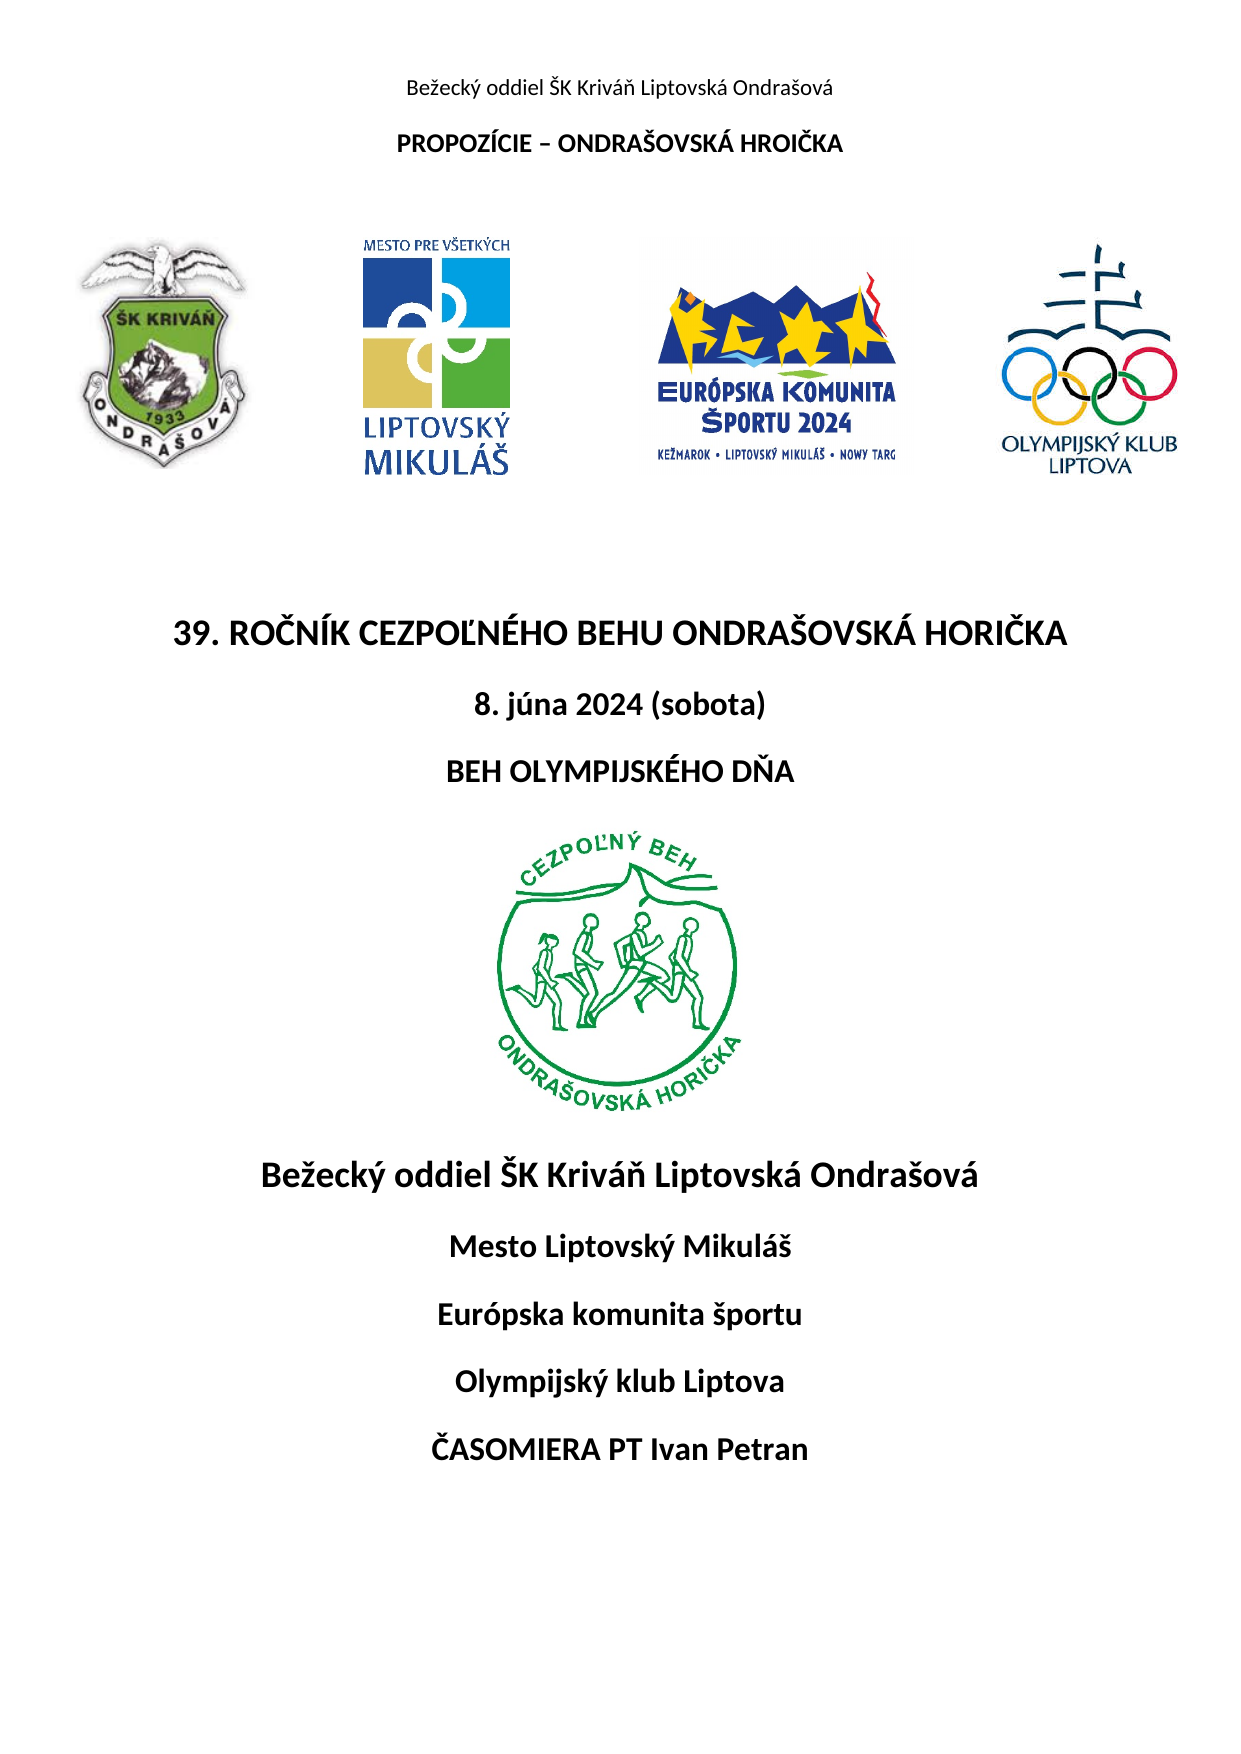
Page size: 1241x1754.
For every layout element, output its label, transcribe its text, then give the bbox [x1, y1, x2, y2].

text 8. júna 2024 (sobota) [75, 683, 1165, 723]
text Olympijský klub Liptova [75, 1360, 1165, 1401]
text BEH OLYMPIJSKÉHO DŇA [75, 750, 1165, 791]
picture [995, 237, 1182, 475]
picture [457, 817, 784, 1127]
table_header [910, 238, 1192, 556]
picture [639, 237, 914, 475]
picture [363, 237, 510, 475]
table_header [346, 238, 628, 556]
text Európska komunita športu [75, 1293, 1165, 1333]
picture [75, 237, 256, 469]
table_header [64, 238, 346, 556]
text ČASOMIERA PT Ivan Petran [75, 1428, 1165, 1468]
table_header [628, 238, 910, 556]
text Bežecký oddiel ŠK Kriváň Liptovská Ondrašová [75, 1151, 1165, 1197]
text Mesto Liptovský Mikuláš [75, 1225, 1165, 1266]
text 39. ROČNÍK CEZPOĽNÉHO BEHU ONDRAŠOVSKÁ HORIČKA [75, 609, 1165, 655]
